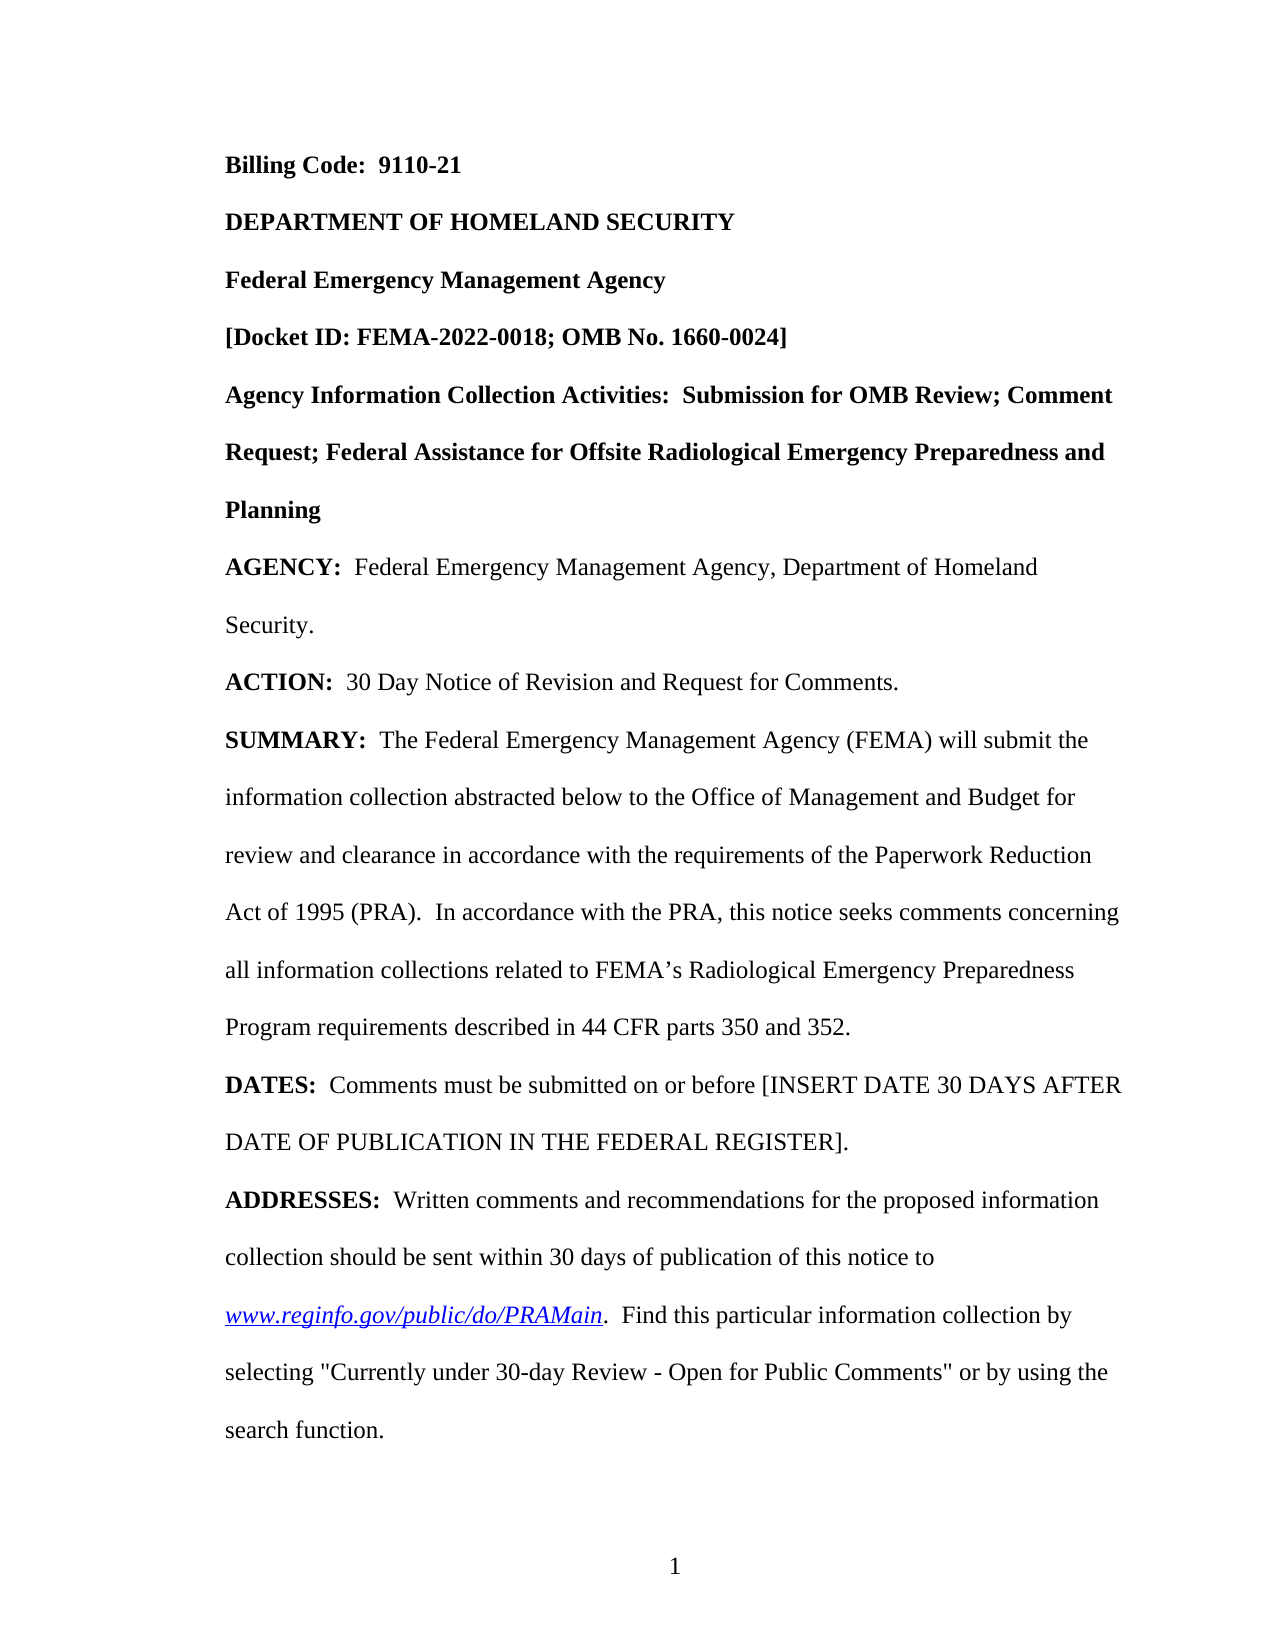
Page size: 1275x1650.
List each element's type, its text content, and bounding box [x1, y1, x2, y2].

text ACTION: 30 Day Notice of Revision and Request for Comments. [225, 667, 1125, 696]
text Billing Code: 9110-21 [225, 150, 1125, 179]
text SUMMARY: The Federal Emergency Management Agency (FEMA) will submit the information collection abstracted below to the Office of Management and Budget for review and clearance in accordance with the requirements of the Paperwork Reduction Act of 1995 (PRA). In accordance with the PRA, this notice seeks comments concerning all information collections related to FEMA’s Radiological Emergency Preparedness Program requirements described in 44 CFR parts 350 and 352. [225, 725, 1125, 1041]
text AGENCY: Federal Emergency Management Agency, Department of Homeland Security. [225, 552, 1125, 639]
text Agency Information Collection Activities: Submission for OMB Review; Comment Request; Federal Assistance for Offsite Radiological Emergency Preparedness and Planning [225, 380, 1125, 524]
text DATES: Comments must be submitted on or before [INSERT DATE 30 DAYS AFTER DATE OF PUBLICATION IN THE FEDERAL REGISTER]. [225, 1070, 1125, 1156]
text DEPARTMENT OF HOMELAND SECURITY [225, 207, 1125, 236]
subtitle Federal Emergency Management Agency [225, 265, 1125, 294]
text [Docket ID: FEMA-2022-0018; OMB No. 1660-0024] [225, 322, 1125, 351]
text ADDRESSES: Written comments and recommendations for the proposed information collection should be sent within 30 days of publication of this notice to www.reginfo.gov/public/do/PRAMain. Find this particular information collection by selecting "Currently under 30-day Review - Open for Public Comments" or by using the search function. [225, 1185, 1125, 1444]
